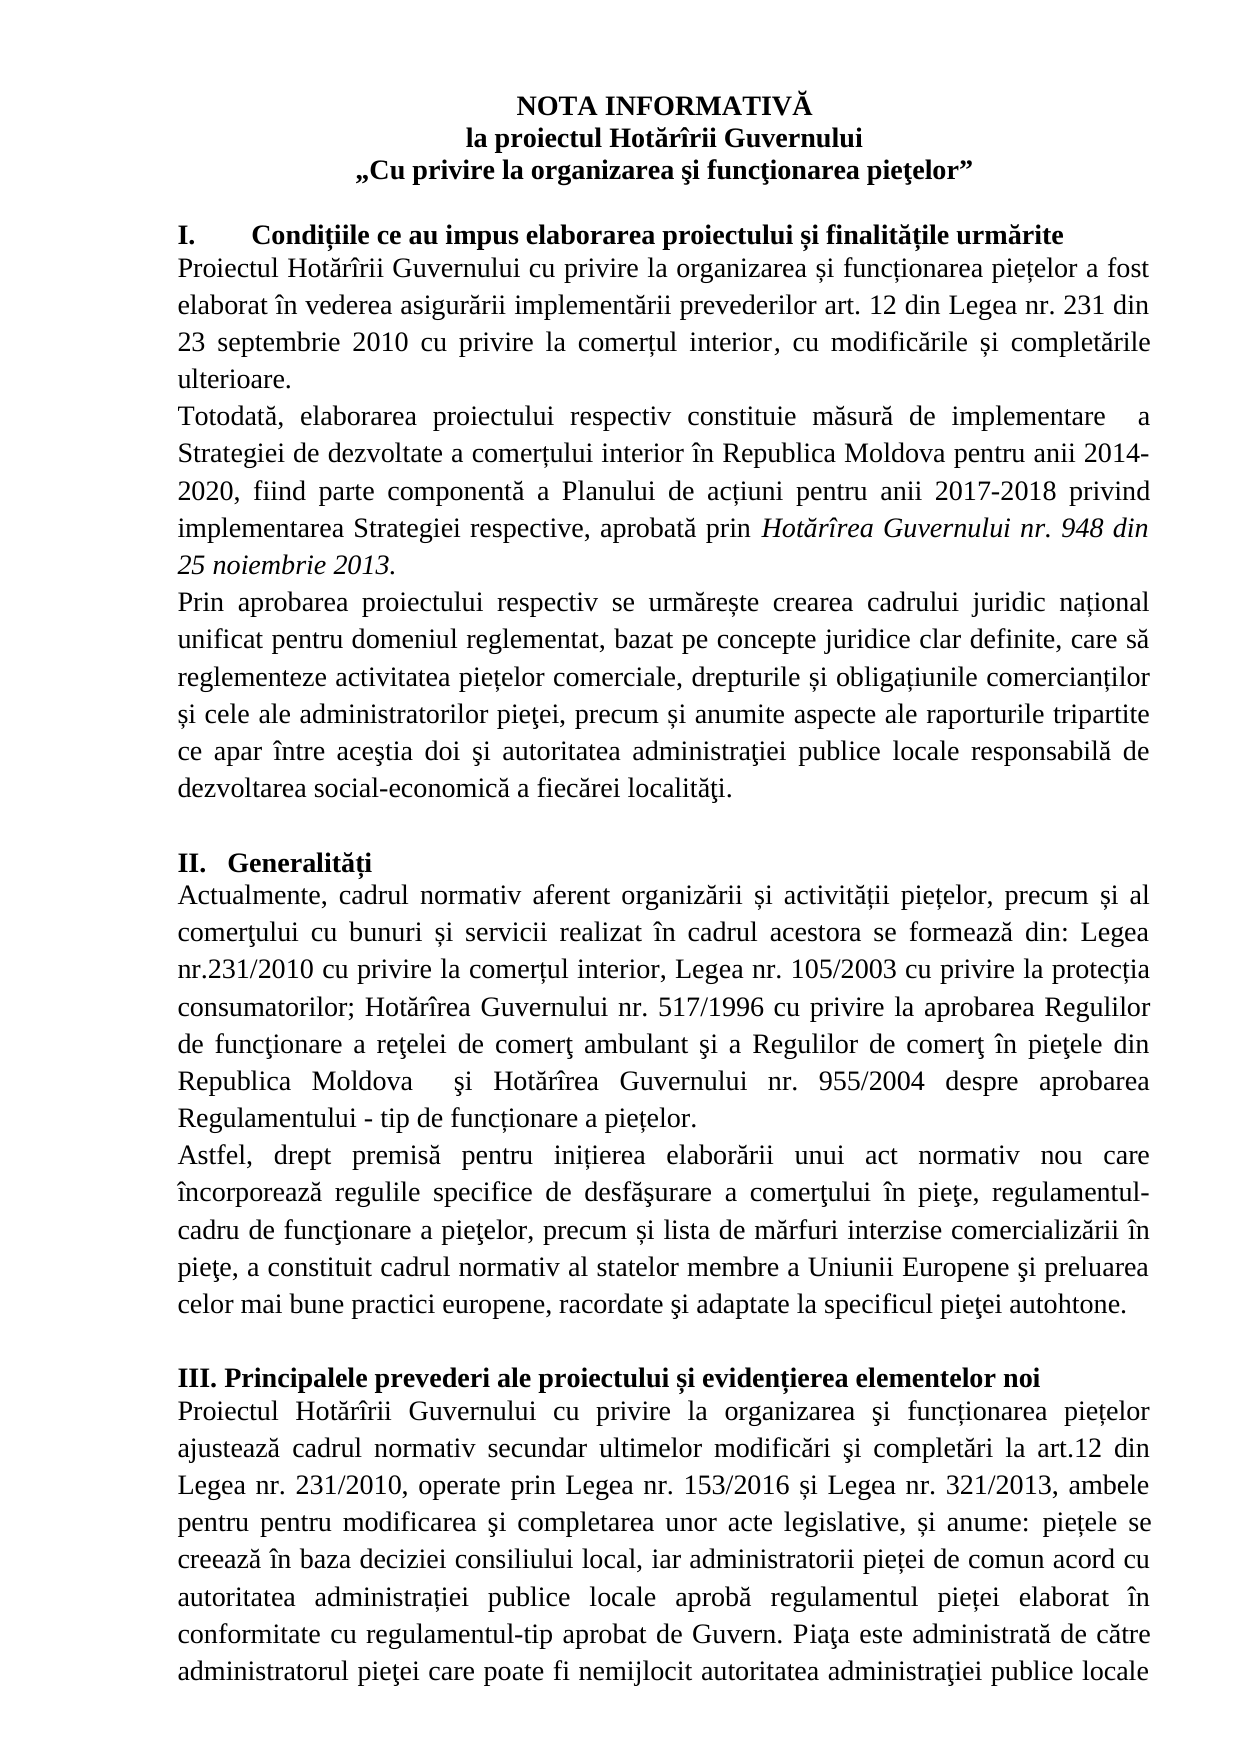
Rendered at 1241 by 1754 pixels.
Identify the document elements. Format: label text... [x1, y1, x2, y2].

text Proiectul Hotărîrii Guvernului cu privire la organizarea și funcționarea piețelor a fost elaborat în vederea asigurării implementării prevederilor art. 12 din Legea nr. 231 din 23 septembrie 2010 cu privire la comerțul interior, cu modificările și completările ulterioare. [177, 251, 1152, 394]
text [177, 1394, 1152, 1687]
text NOTA INFORMATIVĂ [177, 89, 1152, 121]
text II. Generalități [177, 846, 1152, 878]
text Astfel, drept premisă pentru inițierea elaborării unui act normativ nou care încorporează regulile specifice de desfăşurare a comerţului în pieţe, regulamentul-cadru de funcţionare a pieţelor, precum și lista de mărfuri interzise comercializării în pieţe, a constituit cadrul normativ al statelor membre a Uniunii Europene şi preluarea celor mai bune practici europene, racordate şi adaptate la specificul pieţei autohtone. [177, 1138, 1152, 1319]
text Actualmente, cadrul normativ aferent organizării și activității piețelor, precum și al comerţului cu bunuri și servicii realizat în cadrul acestora se formează din: Legea nr.231/2010 cu privire la comerțul interior, Legea nr. 105/2003 cu privire la protecția consumatorilor; Hotărîrea Guvernului nr. 517/1996 cu privire la aprobarea Regulilor de funcţionare a reţelei de comerţ ambulant şi a Regulilor de comerţ în pieţele din Republica Moldova şi Hotărîrea Guvernului nr. 955/2004 despre aprobarea Regulamentului - tip de funcționare a piețelor. [177, 878, 1152, 1133]
text III. Principalele prevederi ale proiectului și evidențierea elementelor noi [177, 1361, 1152, 1394]
text Totodată, elaborarea proiectului respectiv constituie măsură de implementare a Strategiei de dezvoltate a comerțului interior în Republica Moldova pentru anii 2014-2020, fiind parte componentă a Planului de acțiuni pentru anii 2017-2018 privind implementarea Strategiei respective, aprobată prin Hotărîrea Guvernului nr. 948 din 25 noiembrie 2013. [177, 399, 1152, 581]
text „Cu privire la organizarea şi funcţionarea pieţelor” [177, 153, 1152, 186]
text Prin aprobarea proiectului respectiv se urmărește crearea cadrului juridic național unificat pentru domeniul reglementat, bazat pe concepte juridice clar definite, care să reglementeze activitatea piețelor comerciale, drepturile și obligațiunile comercianților și cele ale administratorilor pieţei, precum și anumite aspecte ale raporturile tripartite ce apar între aceştia doi şi autoritatea administraţiei publice locale responsabilă de dezvoltarea social-economică a fiecărei localităţi. [177, 585, 1152, 804]
text la proiectul Hotărîrii Guvernului [177, 121, 1152, 153]
list Condițiile ce au impus elaborarea proiectului și finalitățile urmărite [177, 218, 1152, 251]
